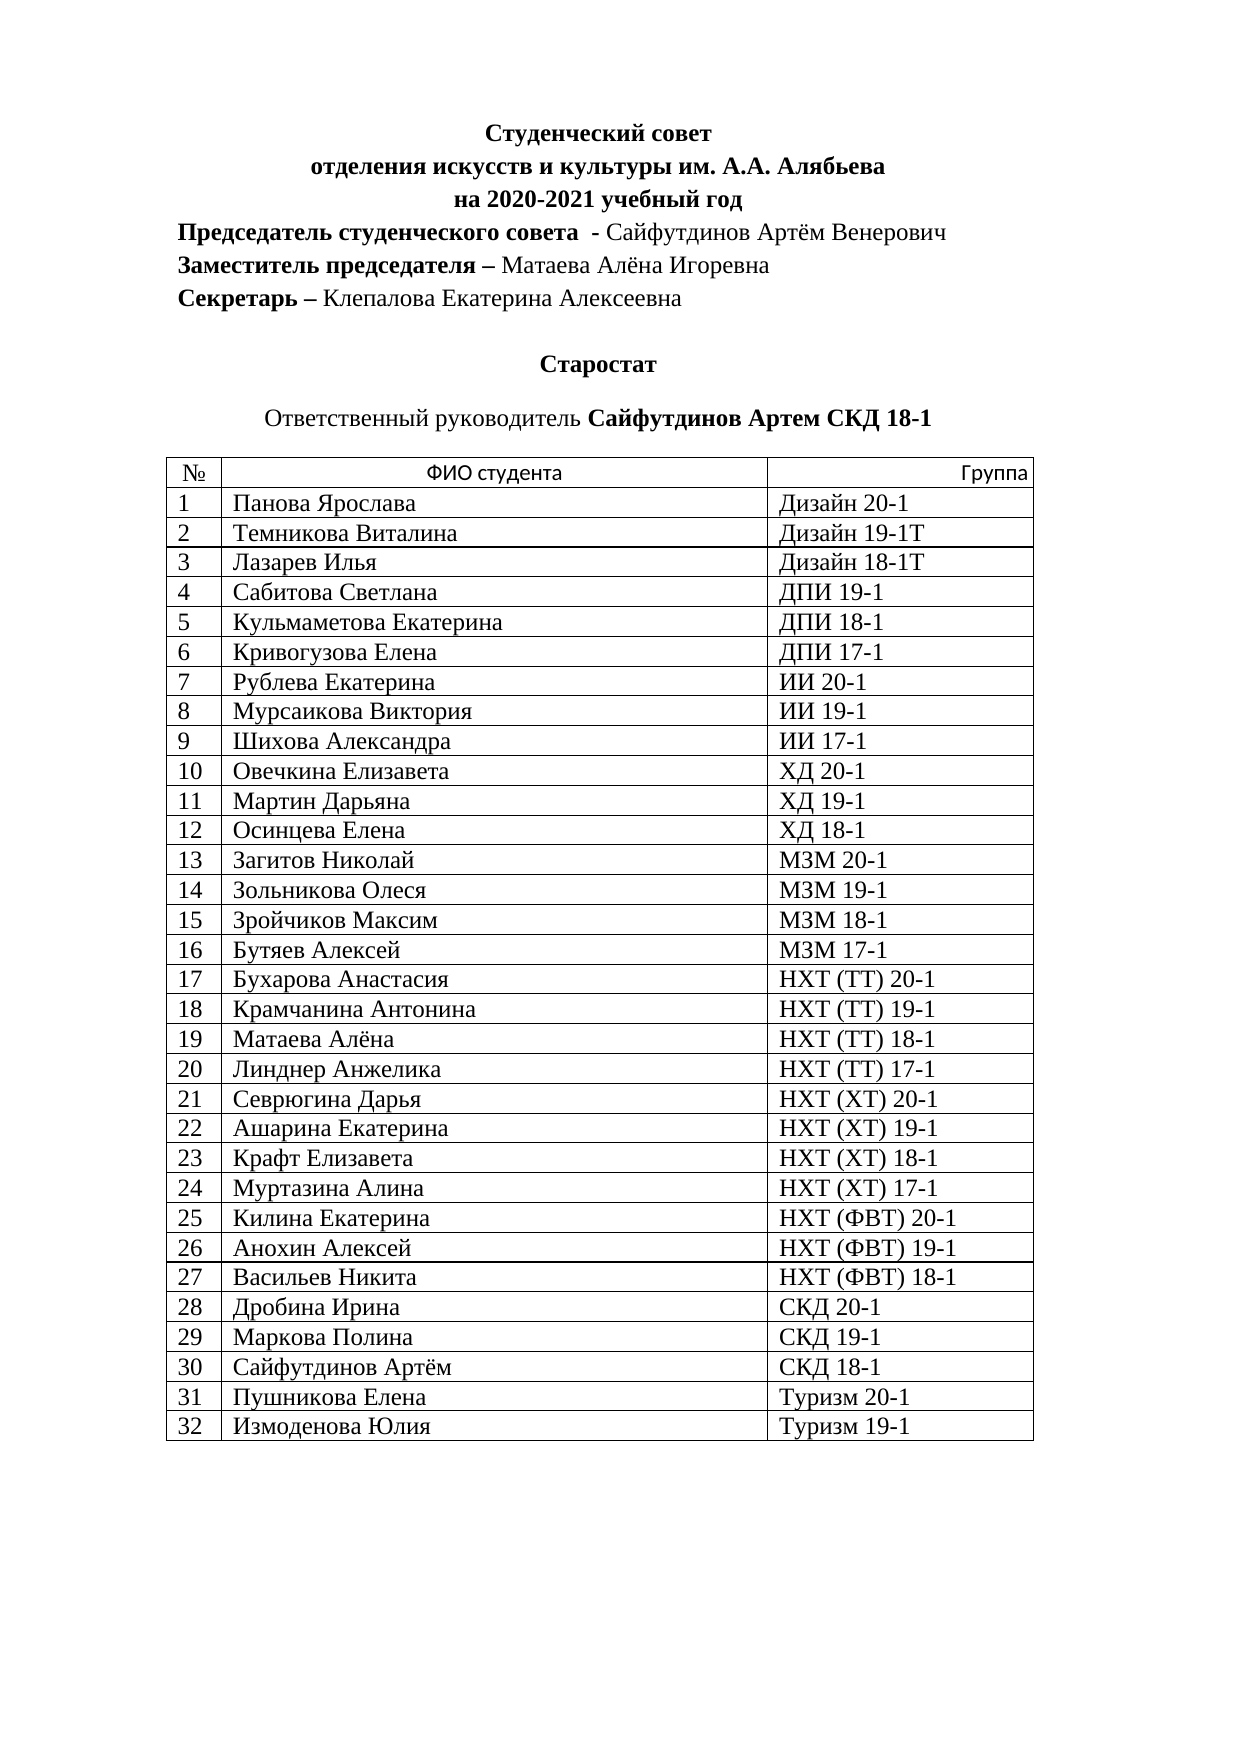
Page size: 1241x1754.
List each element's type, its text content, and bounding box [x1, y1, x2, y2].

table_cell 1 [167, 488, 221, 517]
table_cell 5 [167, 607, 221, 636]
table_cell 13 [167, 845, 221, 874]
table_cell Темникова Виталина [222, 518, 767, 546]
table_cell 26 [167, 1233, 221, 1261]
table_cell Васильев Никита [222, 1263, 767, 1291]
table_cell Туризм 19-1 [768, 1411, 1033, 1440]
table_cell 29 [167, 1322, 221, 1351]
table_cell НХТ (ХТ) 20-1 [768, 1084, 1033, 1112]
table_cell 16 [167, 935, 221, 963]
table_cell Бухарова Анастасия [222, 965, 767, 993]
table_cell 18 [167, 994, 221, 1023]
table_cell НХТ (ФВТ) 19-1 [768, 1233, 1033, 1261]
table_cell Кульмаметова Екатерина [222, 607, 767, 636]
text Заместитель председателя – Матаева Алёна Игоревна [177, 250, 1019, 279]
table_cell Маркова Полина [222, 1322, 767, 1351]
table_cell Зройчиков Максим [222, 905, 767, 934]
text Старостат [177, 349, 1019, 378]
table_cell НХТ (ФВТ) 20-1 [768, 1203, 1033, 1232]
table_cell СКД 20-1 [768, 1292, 1033, 1321]
table_cell 4 [167, 577, 221, 606]
table_cell 15 [167, 905, 221, 934]
table_cell 21 [167, 1084, 221, 1112]
text Секретарь – Клепалова Екатерина Алексеевна [177, 283, 1019, 312]
table_cell Сайфутдинов Артём [222, 1352, 767, 1381]
table_cell 7 [167, 667, 221, 695]
table_cell ИИ 20-1 [768, 667, 1033, 695]
table_cell 17 [167, 965, 221, 993]
table_cell 9 [167, 726, 221, 755]
table_cell ХД 18-1 [768, 816, 1033, 844]
table_cell НХТ (ФВТ) 18-1 [768, 1263, 1033, 1291]
table_cell 6 [167, 637, 221, 666]
table_cell 20 [167, 1054, 221, 1083]
table_cell 27 [167, 1263, 221, 1291]
table_cell Сабитова Светлана [222, 577, 767, 606]
table_cell 24 [167, 1173, 221, 1202]
table_cell Матаева Алёна [222, 1024, 767, 1053]
table_cell Загитов Николай [222, 845, 767, 874]
table_cell НХТ (ТТ) 20-1 [768, 965, 1033, 993]
table_cell Крамчанина Антонина [222, 994, 767, 1023]
table_cell 14 [167, 875, 221, 904]
table_cell Дизайн 18-1Т [768, 548, 1033, 576]
table_cell Панова Ярослава [222, 488, 767, 517]
text на 2020-2021 учебный год [177, 184, 1019, 213]
table_cell Туризм 20-1 [768, 1382, 1033, 1410]
table_cell Шихова Александра [222, 726, 767, 755]
text отделения искусств и культуры им. А.А. Алябьева [177, 151, 1019, 180]
table_cell Зольникова Олеся [222, 875, 767, 904]
table_header № [167, 458, 221, 487]
table_cell НХТ (ТТ) 18-1 [768, 1024, 1033, 1053]
table_cell 23 [167, 1143, 221, 1172]
table_cell Дизайн 20-1 [768, 488, 1033, 517]
table_cell 22 [167, 1114, 221, 1142]
table_cell Крафт Елизавета [222, 1143, 767, 1172]
table_cell 32 [167, 1411, 221, 1440]
table_cell ДПИ 19-1 [768, 577, 1033, 606]
table_cell Рублева Екатерина [222, 667, 767, 695]
table_cell Мурсаикова Виктория [222, 696, 767, 725]
table_header Группа [768, 458, 1033, 487]
table_cell Линднер Анжелика [222, 1054, 767, 1083]
table_cell НХТ (ТТ) 17-1 [768, 1054, 1033, 1083]
table_cell 2 [167, 518, 221, 546]
table_cell СКД 18-1 [768, 1352, 1033, 1381]
table_cell ДПИ 18-1 [768, 607, 1033, 636]
table_cell НХТ (ТТ) 19-1 [768, 994, 1033, 1023]
table_cell Муртазина Алина [222, 1173, 767, 1202]
table_cell МЗМ 19-1 [768, 875, 1033, 904]
table_cell Кривогузова Елена [222, 637, 767, 666]
table_cell ДПИ 17-1 [768, 637, 1033, 666]
table_cell Килина Екатерина [222, 1203, 767, 1232]
table_cell Севрюгина Дарья [222, 1084, 767, 1112]
text Ответственный руководитель Сайфутдинов Артем СКД 18-1 [177, 403, 1019, 432]
table_cell МЗМ 17-1 [768, 935, 1033, 963]
table_cell Дробина Ирина [222, 1292, 767, 1321]
table_cell МЗМ 18-1 [768, 905, 1033, 934]
table_cell Овечкина Елизавета [222, 756, 767, 785]
table_cell 3 [167, 548, 221, 576]
table_cell 28 [167, 1292, 221, 1321]
table_cell НХТ (ХТ) 17-1 [768, 1173, 1033, 1202]
table_cell Мартин Дарьяна [222, 786, 767, 814]
table_cell МЗМ 20-1 [768, 845, 1033, 874]
text Председатель студенческого совета - Сайфутдинов Артём Венерович [177, 217, 1019, 246]
table_cell ХД 20-1 [768, 756, 1033, 785]
table_cell Бутяев Алексей [222, 935, 767, 963]
table_cell 19 [167, 1024, 221, 1053]
table_cell 31 [167, 1382, 221, 1410]
text Студенческий совет [177, 118, 1019, 147]
table_cell Измоденова Юлия [222, 1411, 767, 1440]
table_cell 12 [167, 816, 221, 844]
table_cell Пушникова Елена [222, 1382, 767, 1410]
table_cell СКД 19-1 [768, 1322, 1033, 1351]
table_cell Ашарина Екатерина [222, 1114, 767, 1142]
table_cell Осинцева Елена [222, 816, 767, 844]
table_cell ИИ 17-1 [768, 726, 1033, 755]
table_cell Анохин Алексей [222, 1233, 767, 1261]
table_cell ИИ 19-1 [768, 696, 1033, 725]
table_cell НХТ (ХТ) 18-1 [768, 1143, 1033, 1172]
table_cell 11 [167, 786, 221, 814]
table_cell НХТ (ХТ) 19-1 [768, 1114, 1033, 1142]
table_cell 30 [167, 1352, 221, 1381]
table_cell ХД 19-1 [768, 786, 1033, 814]
table_cell Лазарев Илья [222, 548, 767, 576]
table_cell 10 [167, 756, 221, 785]
table_cell 25 [167, 1203, 221, 1232]
table_cell 8 [167, 696, 221, 725]
table_header ФИО студента [222, 458, 767, 487]
table_cell Дизайн 19-1Т [768, 518, 1033, 546]
